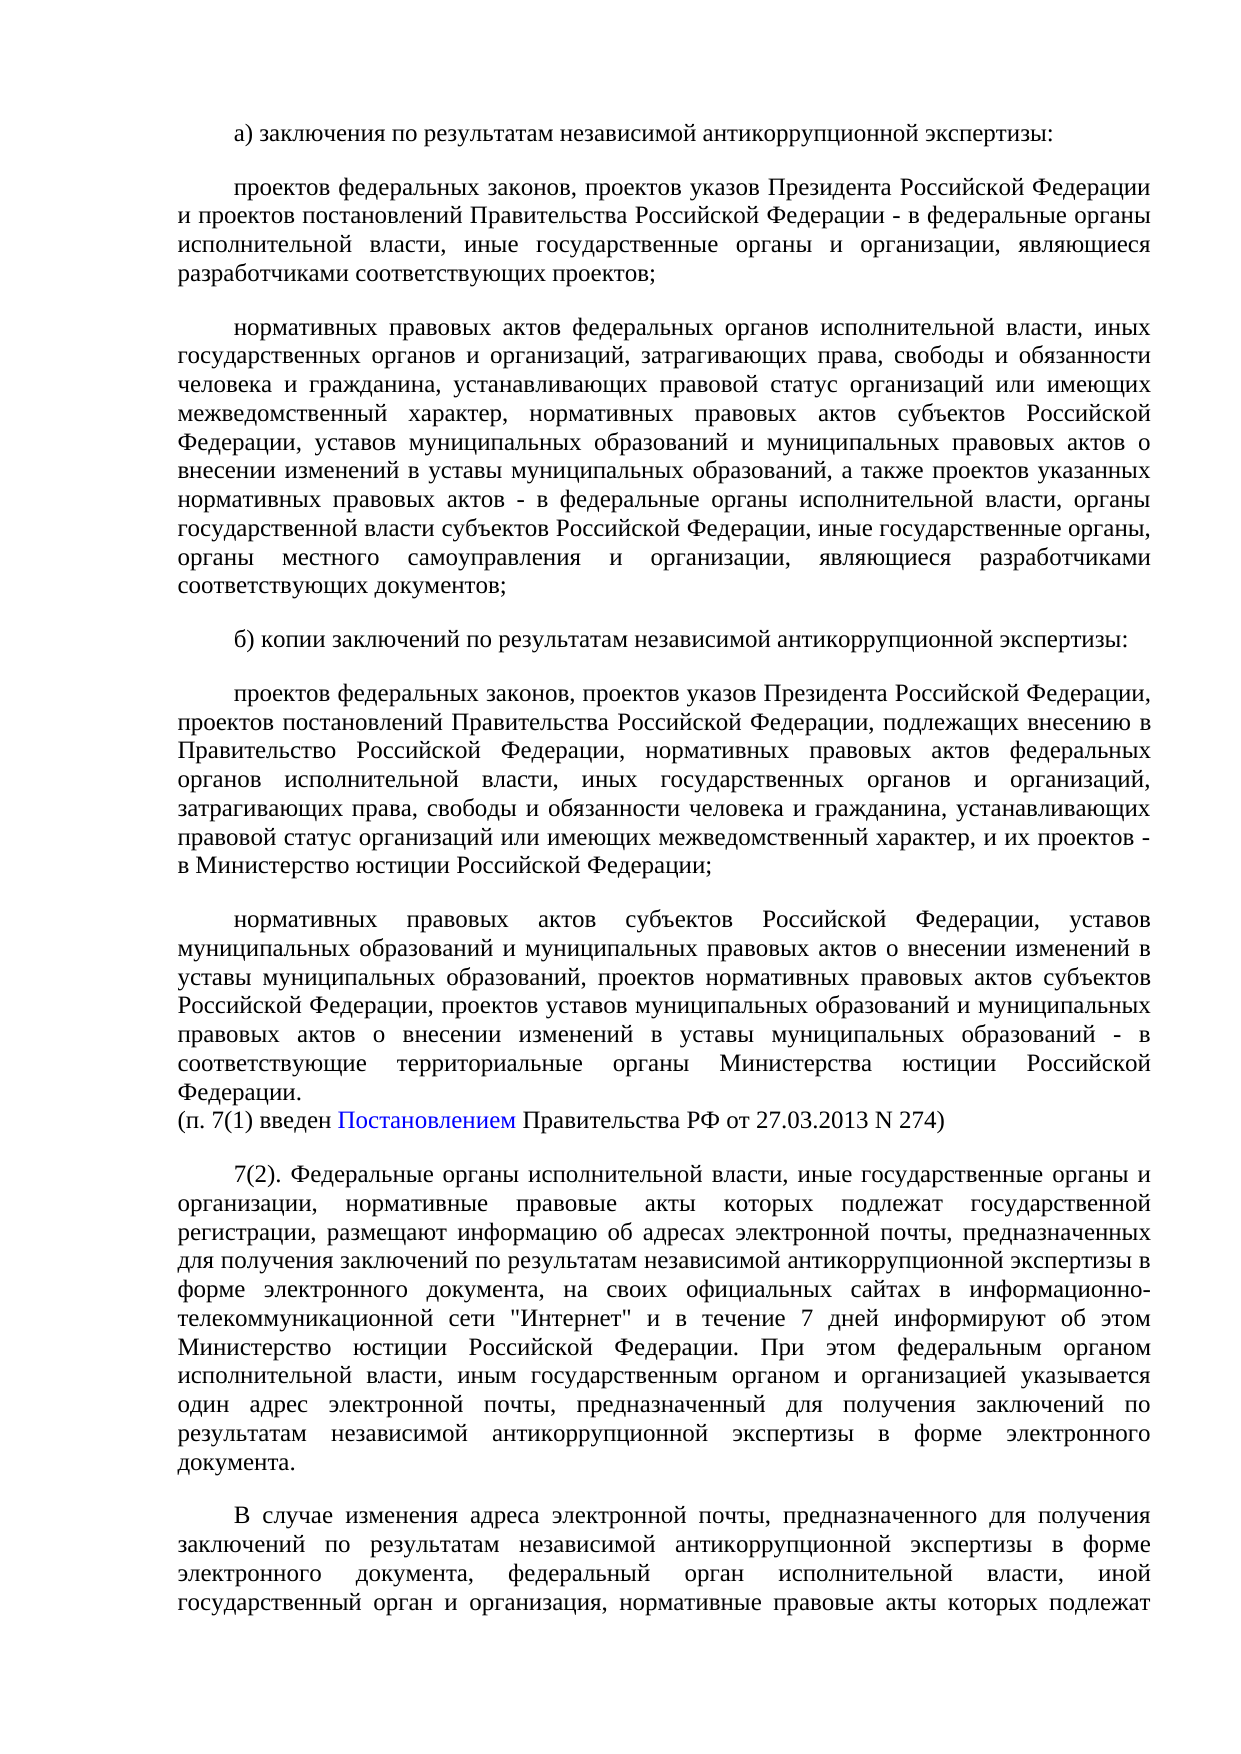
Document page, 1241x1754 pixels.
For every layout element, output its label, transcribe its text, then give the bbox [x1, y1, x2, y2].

text нормативных правовых актов федеральных органов исполнительной власти, иных государственных органов и организаций, затрагивающих права, свободы и обязанности человека и гражданина, устанавливающих правовой статус организаций или имеющих межведомственный характер, нормативных правовых актов субъектов Российской Федерации, уставов муниципальных образований и муниципальных правовых актов о внесении изменений в уставы муниципальных образований, а также проектов указанных нормативных правовых актов - в федеральные органы исполнительной власти, органы государственной власти субъектов Российской Федерации, иные государственные органы, органы местного самоуправления и организации, являющиеся разработчиками соответствующих документов; [177, 312, 1152, 599]
text нормативных правовых актов субъектов Российской Федерации, уставов муниципальных образований и муниципальных правовых актов о внесении изменений в уставы муниципальных образований, проектов нормативных правовых актов субъектов Российской Федерации, проектов уставов муниципальных образований и муниципальных правовых актов о внесении изменений в уставы муниципальных образований - в соответствующие территориальные органы Министерства юстиции Российской Федерации. [177, 904, 1152, 1106]
text (п. 7(1) введен Постановлением Правительства РФ от 27.03.2013 N 274) [177, 1106, 1152, 1134]
text а) заключения по результатам независимой антикоррупционной экспертизы: [177, 118, 1152, 147]
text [177, 1501, 1152, 1616]
text проектов федеральных законов, проектов указов Президента Российской Федерации, проектов постановлений Правительства Российской Федерации, подлежащих внесению в Правительство Российской Федерации, нормативных правовых актов федеральных органов исполнительной власти, иных государственных органов и организаций, затрагивающих права, свободы и обязанности человека и гражданина, устанавливающих правовой статус организаций или имеющих межведомственный характер, и их проектов - в Министерство юстиции Российской Федерации; [177, 678, 1152, 879]
text 7(2). Федеральные органы исполнительной власти, иные государственные органы и организации, нормативные правовые акты которых подлежат государственной регистрации, размещают информацию об адресах электронной почты, предназначенных для получения заключений по результатам независимой антикоррупционной экспертизы в форме электронного документа, на своих официальных сайтах в информационно-телекоммуникационной сети "Интернет" и в течение 7 дней информируют об этом Министерство юстиции Российской Федерации. При этом федеральным органом исполнительной власти, иным государственным органом и организацией указывается один адрес электронной почты, предназначенный для получения заключений по результатам независимой антикоррупционной экспертизы в форме электронного документа. [177, 1159, 1152, 1476]
text б) копии заключений по результатам независимой антикоррупционной экспертизы: [177, 624, 1152, 653]
text проектов федеральных законов, проектов указов Президента Российской Федерации и проектов постановлений Правительства Российской Федерации - в федеральные органы исполнительной власти, иные государственные органы и организации, являющиеся разработчиками соответствующих проектов; [177, 172, 1152, 287]
